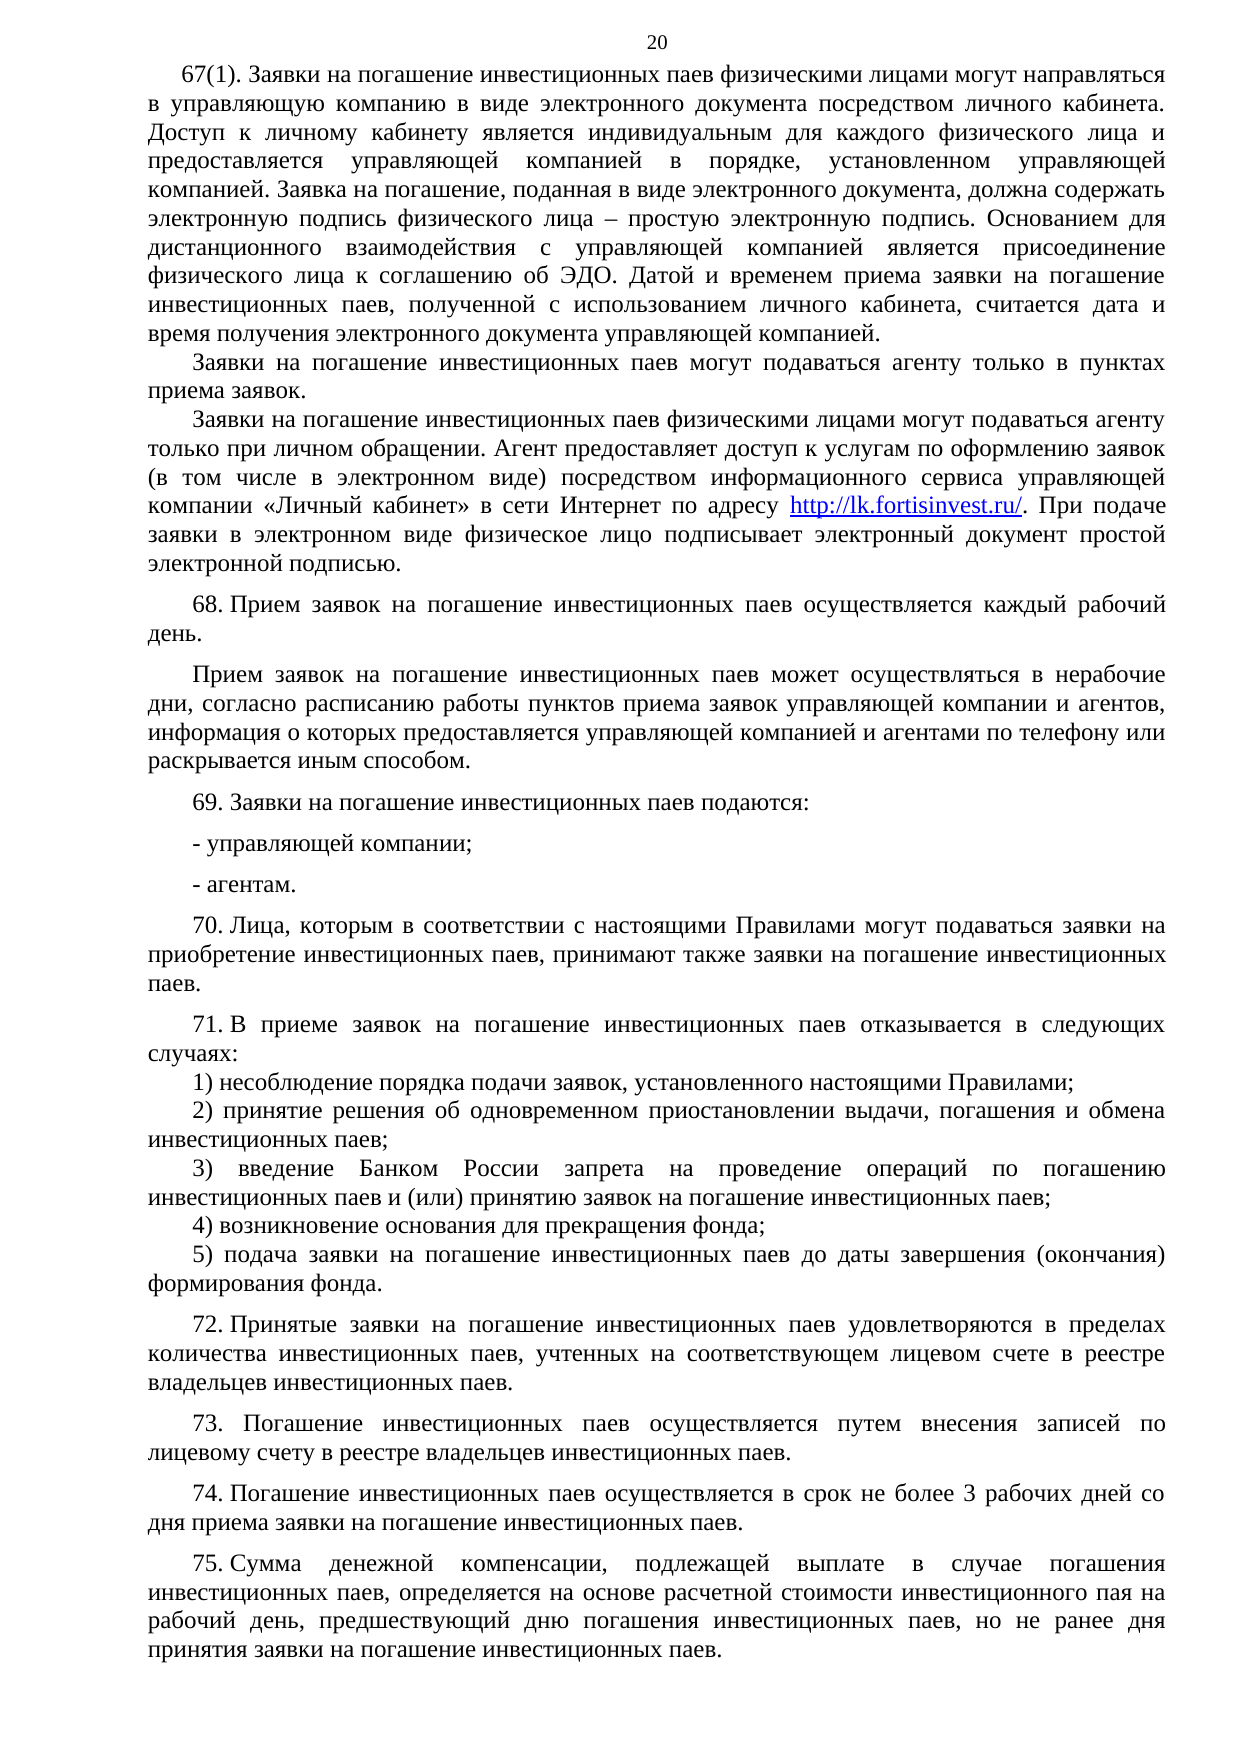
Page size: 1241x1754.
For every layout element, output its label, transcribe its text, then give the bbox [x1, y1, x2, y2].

text 2) принятие решения об одновременном приостановлении выдачи, погашения и обмена инвестиционных паев; [148, 1095, 1166, 1153]
text 1) несоблюдение порядка подачи заявок, установленного настоящими Правилами; [148, 1067, 1166, 1095]
text Прием заявок на погашение инвестиционных паев может осуществляться в нерабочие дни, согласно расписанию работы пунктов приема заявок управляющей компании и агентов, информация о которых предоставляется управляющей компанией и агентами по телефону или раскрывается иным способом. [148, 659, 1166, 774]
text 70. Лица, которым в соответствии с настоящими Правилами могут подаваться заявки на приобретение инвестиционных паев, принимают также заявки на погашение инвестиционных паев. [148, 910, 1166, 997]
text 72. Принятые заявки на погашение инвестиционных паев удовлетворяются в пределах количества инвестиционных паев, учтенных на соответствующем лицевом счете в реестре владельцев инвестиционных паев. [148, 1309, 1166, 1395]
text 4) возникновение основания для прекращения фонда; [148, 1210, 1166, 1239]
text Заявки на погашение инвестиционных паев физическими лицами могут подаваться агенту только при личном обращении. Агент предоставляет доступ к услугам по оформлению заявок (в том числе в электронном виде) посредством информационного сервиса управляющей компании «Личный кабинет» в сети Интернет по адресу http://lk.fortisinvest.ru/. При подаче заявки в электронном виде физическое лицо подписывает электронный документ простой электронной подписью. [148, 404, 1166, 577]
text 73. Погашение инвестиционных паев осуществляется путем внесения записей по лицевому счету в реестре владельцев инвестиционных паев. [148, 1408, 1166, 1465]
text Заявки на погашение инвестиционных паев могут подаваться агенту только в пунктах приема заявок. [148, 347, 1166, 404]
text 68. Прием заявок на погашение инвестиционных паев осуществляется каждый рабочий день. [148, 589, 1166, 647]
text 74. Погашение инвестиционных паев осуществляется в срок не более 3 рабочих дней со дня приема заявки на погашение инвестиционных паев. [148, 1478, 1166, 1535]
text 3) введение Банком России запрета на проведение операций по погашению инвестиционных паев и (или) принятию заявок на погашение инвестиционных паев; [148, 1153, 1166, 1210]
text 75. Сумма денежной компенсации, подлежащей выплате в случае погашения инвестиционных паев, определяется на основе расчетной стоимости инвестиционного пая на рабочий день, предшествующий дню погашения инвестиционных паев, но не ранее дня принятия заявки на погашение инвестиционных паев. [148, 1548, 1166, 1663]
text 71. В приеме заявок на погашение инвестиционных паев отказывается в следующих случаях: [148, 1009, 1166, 1067]
text 69. Заявки на погашение инвестиционных паев подаются: [148, 787, 1166, 815]
text 5) подача заявки на погашение инвестиционных паев до даты завершения (окончания) формирования фонда. [148, 1239, 1166, 1297]
text 67(1). Заявки на погашение инвестиционных паев физическими лицами могут направляться в управляющую компанию в виде электронного документа посредством личного кабинета. Доступ к личному кабинету является индивидуальным для каждого физического лица и предоставляется управляющей компанией в порядке, установленном управляющей компанией. Заявка на погашение, поданная в виде электронного документа, должна содержать электронную подпись физического лица – простую электронную подпись. Основанием для дистанционного взаимодействия с управляющей компанией является присоединение физического лица к соглашению об ЭДО. Датой и временем приема заявки на погашение инвестиционных паев, полученной с использованием личного кабинета, считается дата и время получения электронного документа управляющей компанией. [148, 59, 1166, 347]
text - управляющей компании; [148, 828, 1166, 857]
text - агентам. [148, 869, 1166, 898]
